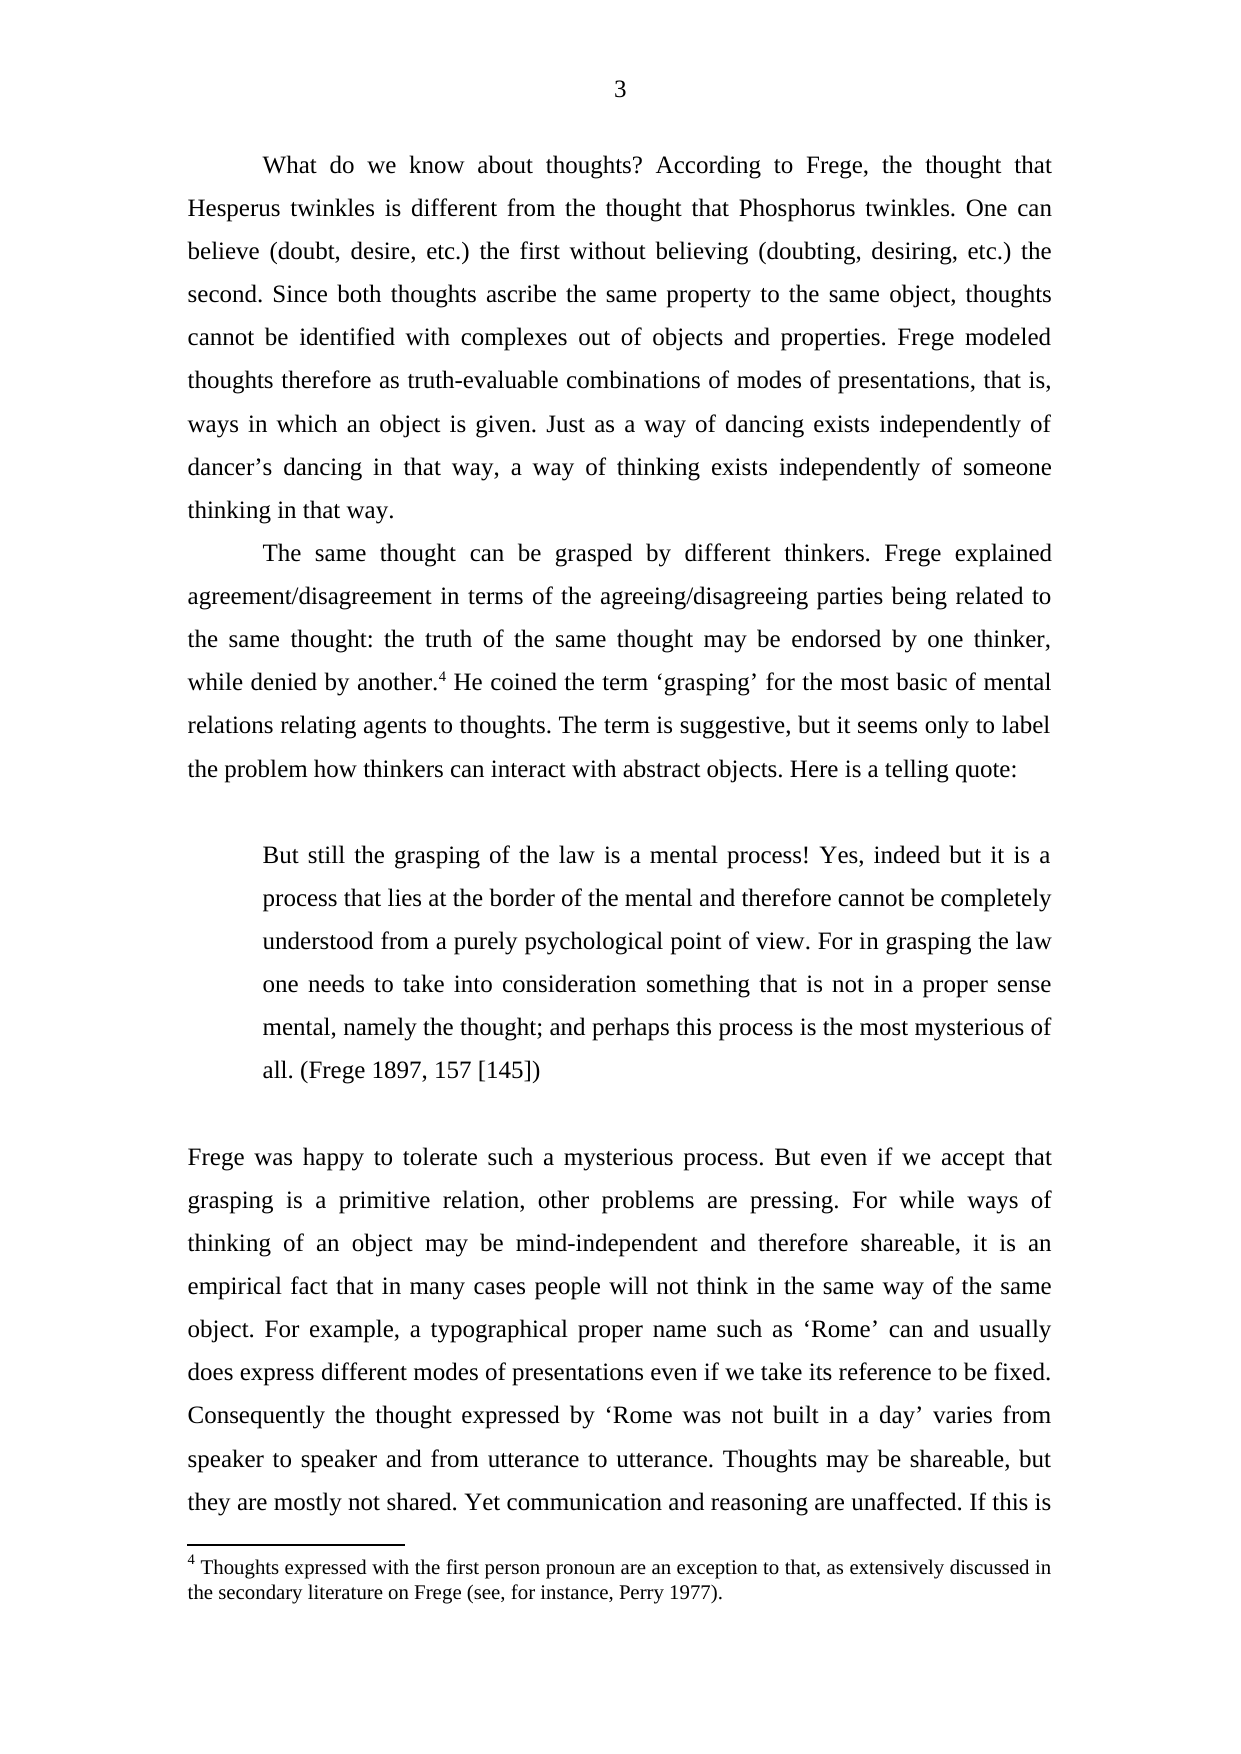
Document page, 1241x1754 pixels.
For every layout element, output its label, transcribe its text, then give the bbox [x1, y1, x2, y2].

text The same thought can be grasped by different thinkers. Frege explained agreement/disagreement in terms of the agreeing/disagreeing parties being related to the same thought: the truth of the same thought may be endorsed by one thinker, while denied by another. He coined the term ‘grasping’ for the most basic of mental relations relating agents to thoughts. The term is suggestive, but it seems only to label the problem how thinkers can interact with abstract objects. Here is a telling quote: [187, 538, 1053, 782]
text What do we know about thoughts? According to Frege, the thought that Hesperus twinkles is different from the thought that Phosphorus twinkles. One can believe (doubt, desire, etc.) the first without believing (doubting, desiring, etc.) the second. Since both thoughts ascribe the same property to the same object, thoughts cannot be identified with complexes out of objects and properties. Frege modeled thoughts therefore as truth-evaluable combinations of modes of presentations, that is, ways in which an object is given. Just as a way of dancing exists independently of dancer’s dancing in that way, a way of thinking exists independently of someone thinking in that way. [187, 150, 1053, 524]
text But still the grasping of the law is a mental process! Yes, indeed but it is a process that lies at the border of the mental and therefore cannot be completely understood from a purely psychological point of view. For in grasping the law one needs to take into consideration something that is not in a proper sense mental, namely the thought; and perhaps this process is the most mysterious of all. (Frege 1897, 157 [145]) [262, 840, 1053, 1084]
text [187, 1142, 1053, 1516]
